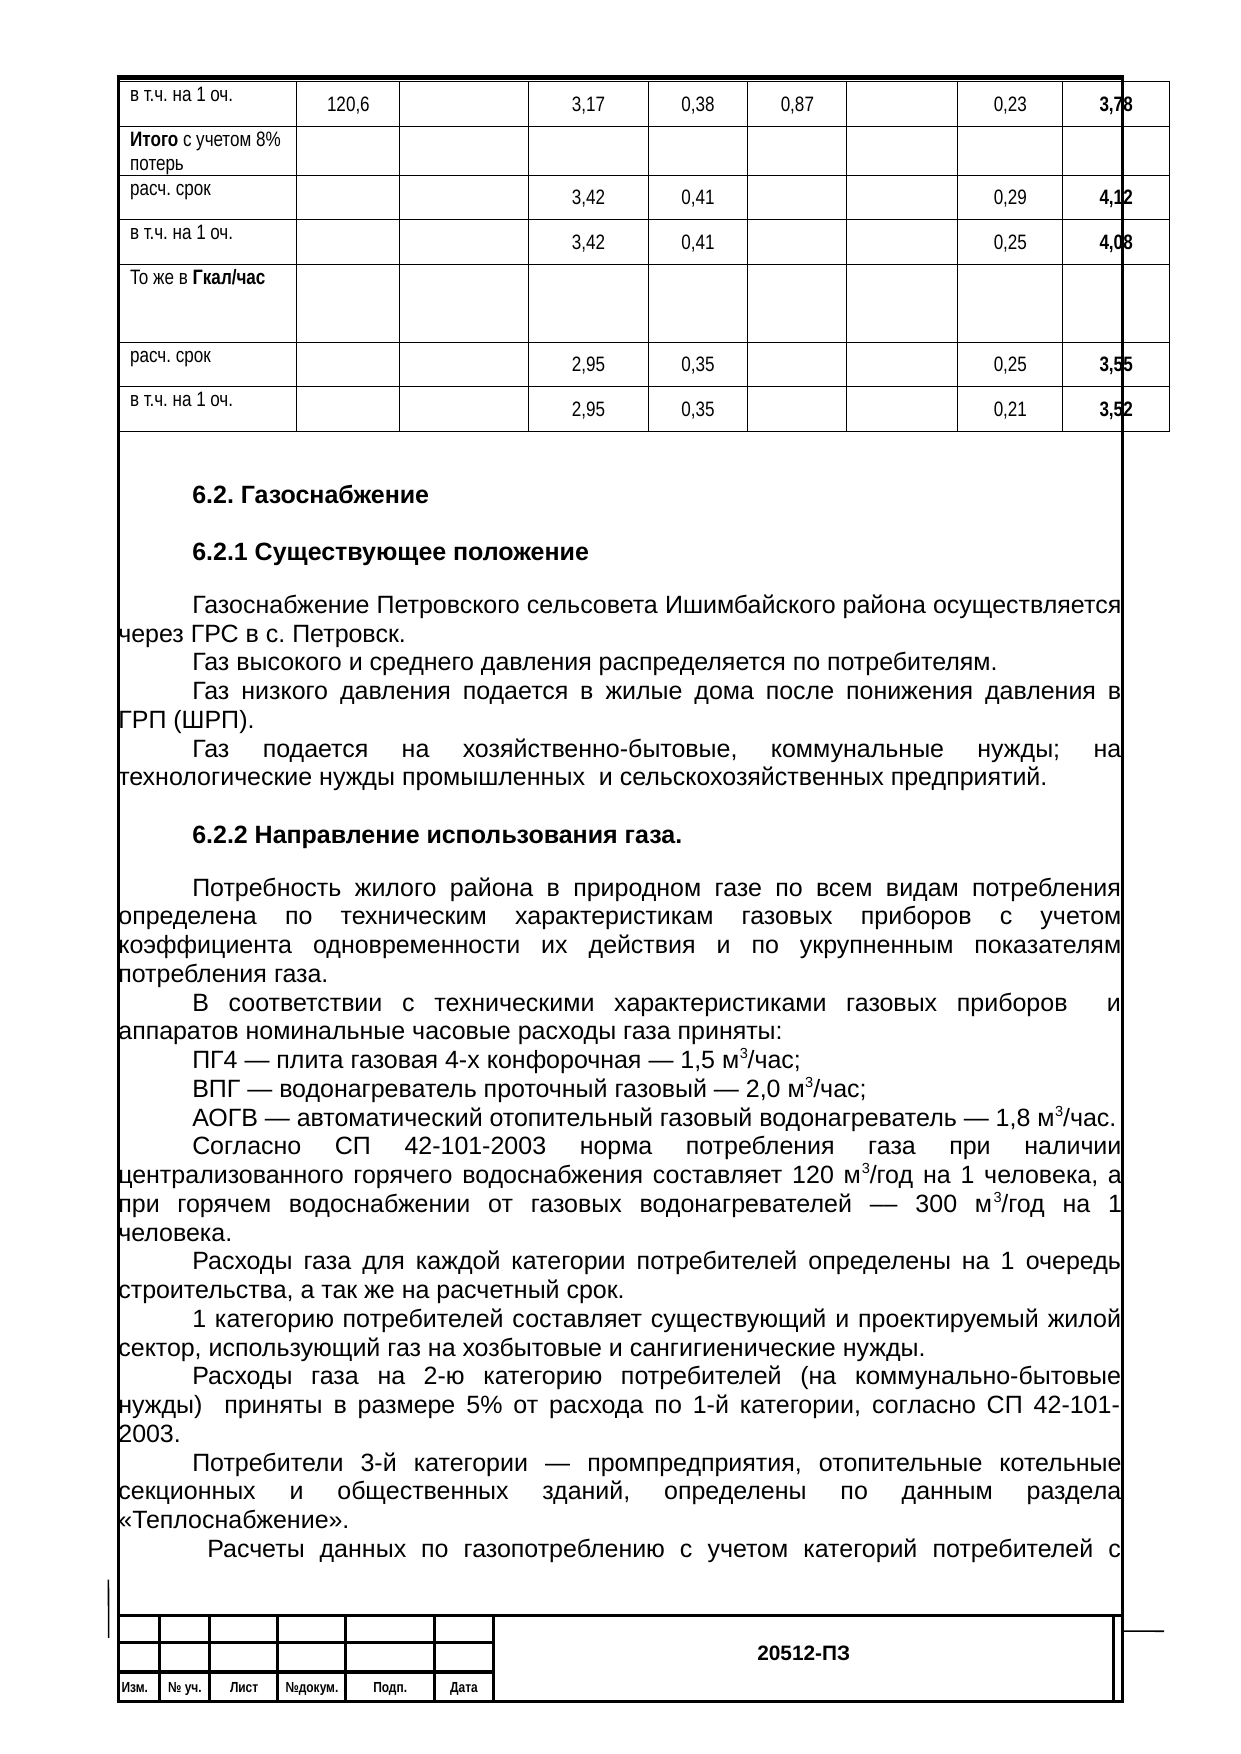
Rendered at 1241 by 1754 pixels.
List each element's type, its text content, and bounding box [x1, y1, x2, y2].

table_cell [400, 176, 528, 219]
table_cell 0,23 [958, 82, 1062, 126]
table_cell 2,95 [529, 343, 648, 386]
table_cell 2,95 [529, 387, 648, 431]
table_cell 0,29 [958, 176, 1062, 219]
table_cell [958, 265, 1062, 342]
table_cell [297, 176, 399, 219]
table_cell [847, 343, 957, 386]
table_cell [297, 127, 399, 174]
table_cell 0,25 [958, 220, 1062, 264]
table_cell расч. срок [119, 176, 296, 219]
text Расходы газа на 2-ю категорию потребителей (на коммунально-бытовые нужды) приняты в размере 5% от расхода по 1-й категории, согласно СП 42-101-2003. [118, 1361, 1122, 1448]
table_cell [400, 343, 528, 386]
table_cell 4,08 [1063, 220, 1169, 264]
table_cell Итого с учетом 8% потерь [119, 127, 296, 174]
table_cell [847, 387, 957, 431]
table_cell [847, 127, 957, 174]
text Потребители 3-й категории — промпредприятия, отопительные котельные секционных и общественных зданий, определены по данным раздела «Теплоснабжение». [118, 1448, 1122, 1534]
table_cell [847, 265, 957, 342]
text Газ высокого и среднего давления распределяется по потребителям. [118, 647, 1122, 676]
text Согласно СП 42-101-2003 норма потребления газа при наличии централизованного горячего водоснабжения составляет 120 м3/год на 1 человека, а при горячем водоснабжении от газовых водонагревателей –– 300 м3/год на 1 человека. [118, 1131, 1122, 1246]
table_cell в т.ч. на 1 оч. [119, 220, 296, 264]
table_cell [400, 82, 528, 126]
table_cell [748, 220, 846, 264]
table_cell 3,52 [1063, 387, 1169, 431]
table_cell 0,87 [748, 82, 846, 126]
table_cell 0,21 [958, 387, 1062, 431]
text АОГВ — автоматический отопительный газовый водонагреватель — 1,8 м3/час. [118, 1103, 1122, 1131]
text 6.2.1 Существующее положение [118, 537, 1122, 566]
table_cell [1063, 265, 1169, 342]
table_cell 0,25 [958, 343, 1062, 386]
text Расходы газа для каждой категории потребителей определены на 1 очередь строительства, а так же на расчетный срок. [118, 1246, 1122, 1304]
table_cell [529, 265, 648, 342]
table_cell 0,35 [649, 387, 747, 431]
table_cell [847, 82, 957, 126]
table_cell [649, 127, 747, 174]
table_cell То же в Гкал/час [119, 265, 296, 342]
text Газ низкого давления подается в жилые дома после понижения давления в ГРП (ШРП). [118, 676, 1122, 734]
table_cell [748, 343, 846, 386]
text ПГ4 — плита газовая 4-х конфорочная — 1,5 м3/час; [118, 1045, 1122, 1074]
table_cell 4,12 [1063, 176, 1169, 219]
text ВПГ — водонагреватель проточный газовый — 2,0 м3/час; [118, 1074, 1122, 1103]
table_cell [297, 387, 399, 431]
text 6.2. Газоснабжение [118, 480, 1122, 508]
table_cell 3,55 [1063, 343, 1169, 386]
table_cell [297, 343, 399, 386]
text Газ подается на хозяйственно-бытовые, коммунальные нужды; на технологические нужды промышленных и сельскохозяйственных предприятий. [118, 734, 1122, 791]
table_cell расч. срок [119, 343, 296, 386]
table_cell [400, 220, 528, 264]
table_cell [297, 220, 399, 264]
table_cell 3,78 [1063, 82, 1169, 126]
table_cell 120,6 [297, 82, 399, 126]
table_cell [748, 265, 846, 342]
text 1 категорию потребителей составляет существующий и проектируемый жилой сектор, использующий газ на хозбытовые и сангигиенические нужды. [118, 1304, 1122, 1361]
table_cell [297, 265, 399, 342]
text 6.2.2 Направление использования газа. [118, 820, 1122, 849]
table_cell 3,42 [529, 220, 648, 264]
table_cell [847, 176, 957, 219]
table_cell 3,17 [529, 82, 648, 126]
text Потребность жилого района в природном газе по всем видам потребления определена по техническим характеристикам газовых приборов с учетом коэффициента одновременности их действия и по укрупненным показателям потребления газа. [118, 873, 1122, 988]
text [118, 1534, 1122, 1563]
table_cell в т.ч. на 1 оч. [119, 82, 296, 126]
table_cell [400, 265, 528, 342]
table_cell [529, 127, 648, 174]
table_cell [748, 176, 846, 219]
table_cell [958, 127, 1062, 174]
table_cell 0,41 [649, 176, 747, 219]
table_cell 0,41 [649, 220, 747, 264]
table_cell 0,35 [649, 343, 747, 386]
text Газоснабжение Петровского сельсовета Ишимбайского района осуществляется через ГРС в с. Петровск. [118, 590, 1122, 647]
table_cell 0,38 [649, 82, 747, 126]
table_cell [400, 387, 528, 431]
table_cell [1063, 127, 1169, 174]
table_cell [748, 127, 846, 174]
table_cell [847, 220, 957, 264]
table_cell в т.ч. на 1 оч. [119, 387, 296, 431]
table_cell 3,42 [529, 176, 648, 219]
table_cell [400, 127, 528, 174]
table_cell [748, 387, 846, 431]
text В соответствии с техническими характеристиками газовых приборов и аппаратов номинальные часовые расходы газа приняты: [118, 988, 1122, 1045]
table_cell [649, 265, 747, 342]
